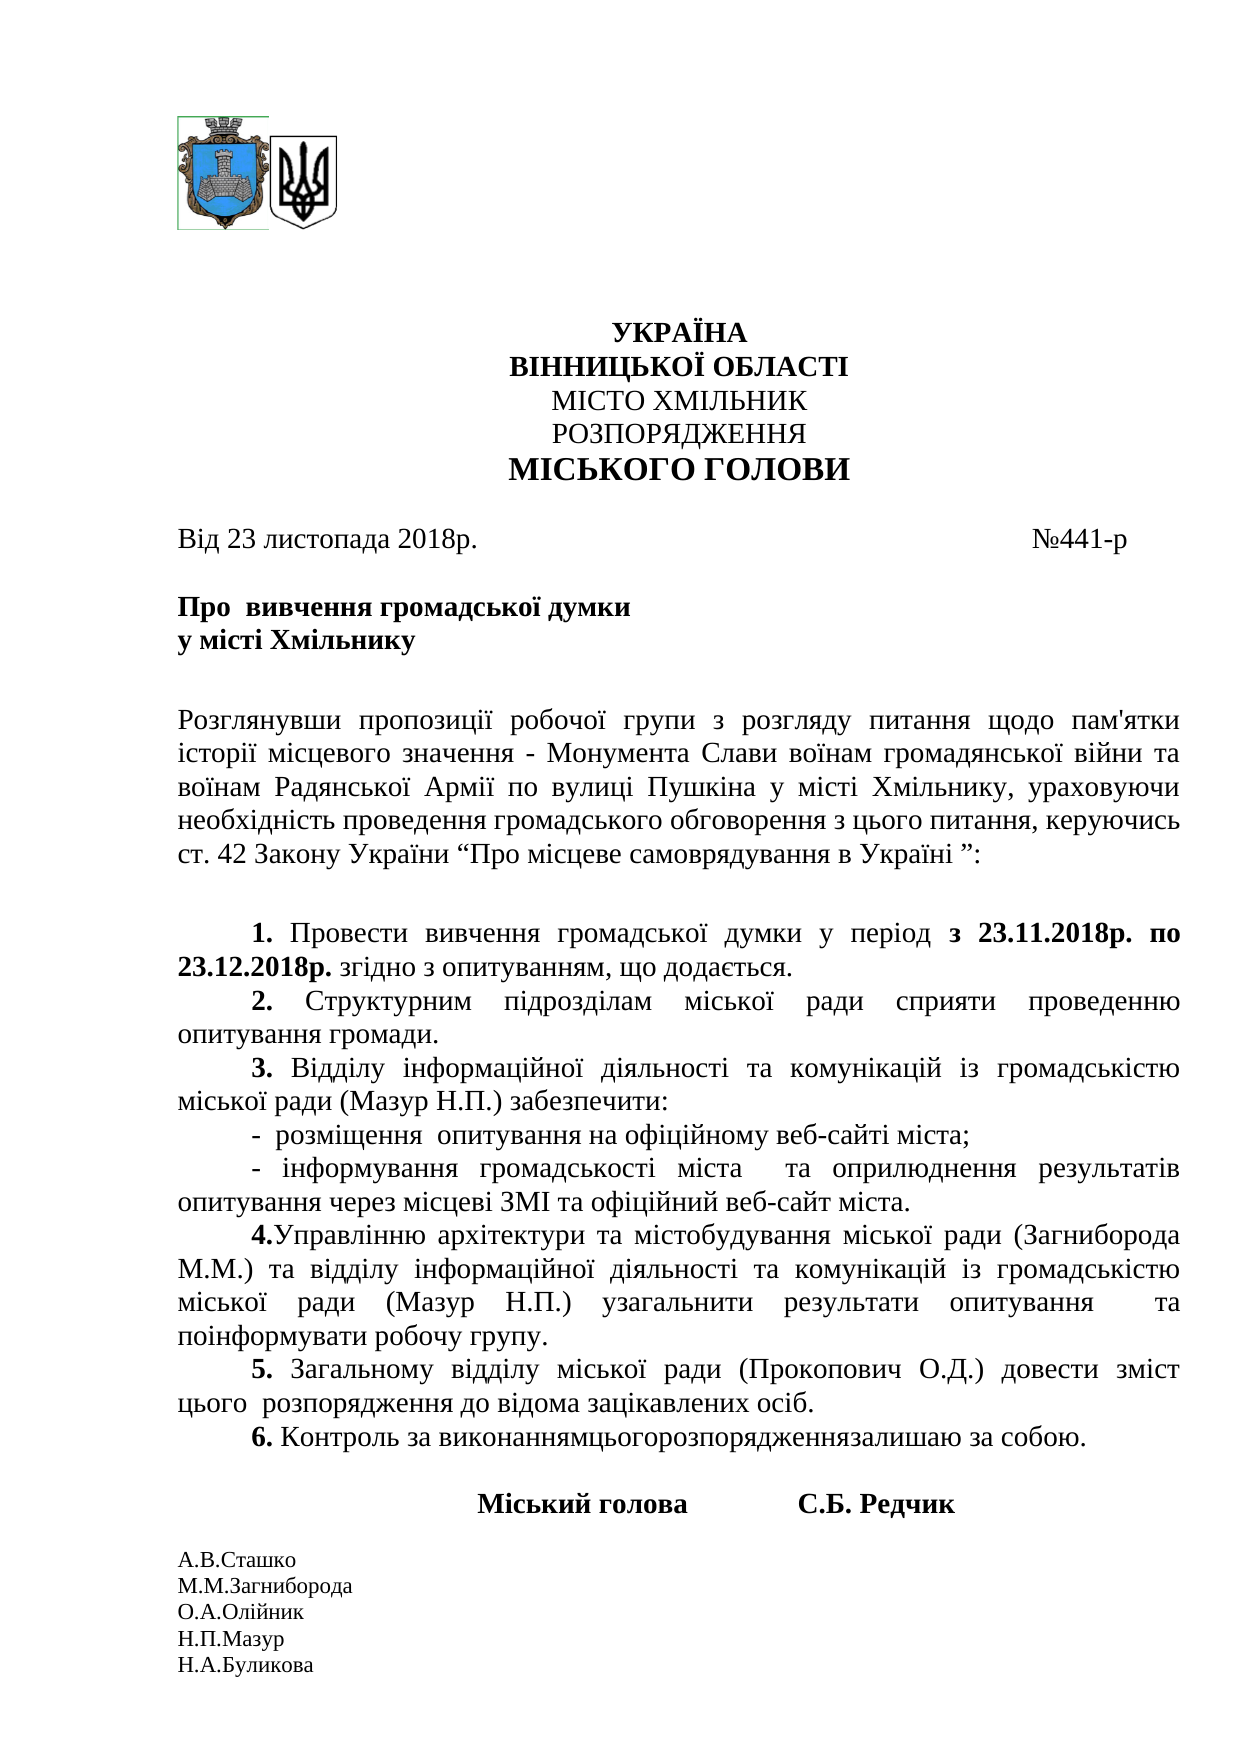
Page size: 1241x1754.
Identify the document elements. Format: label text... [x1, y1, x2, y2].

text Про вивчення громадської думки [177, 589, 1181, 622]
text 2. Структурним підрозділам міської ради сприяти проведенню опитування громади. [177, 983, 1181, 1050]
text Н.А.Буликова [177, 1651, 1181, 1677]
text УКРАЇНА [177, 316, 1181, 349]
text 6. Контроль за виконаннямцьогорозпорядженнязалишаю за собою. [177, 1419, 1181, 1452]
subtitle РОЗПОРЯДЖЕННЯ [177, 416, 1181, 450]
text 5. Загальному відділу міської ради (Прокопович О.Д.) довести зміст цього розпорядження до відома зацікавлених осіб. [177, 1352, 1181, 1419]
text ВІННИЦЬКОЇ ОБЛАСТІ [177, 349, 1181, 383]
text А.В.Сташко [177, 1546, 1181, 1572]
text - розміщення опитування на офіційному веб-сайті міста; [177, 1117, 1181, 1150]
text 4.Управлінню архітектури та містобудування міської ради (Загниборода М.М.) та відділу інформаційної діяльності та комунікацій із громадськістю міської ради (Мазур Н.П.) узагальнити результати опитування та поінформувати робочу групу. [177, 1217, 1181, 1352]
text О.А.Олійник [177, 1598, 1181, 1625]
picture [177, 116, 338, 230]
text 1. Провести вивчення громадської думки у період з 23.11.2018р. по 23.12.2018р. згідно з опитуванням, що додається. [177, 916, 1181, 983]
text Розглянувши пропозиції робочої групи з розгляду питання щодо пам'ятки історії місцевого значення - Монумента Слави воїнам громадянської війни та воїнам Радянської Армії по вулиці Пушкіна у місті Хмільнику, ураховуючи необхідність проведення громадського обговорення з цього питання, керуючись ст. 42 Закону України “Про місцеве самоврядування в Україні ”: [177, 702, 1181, 869]
text Н.П.Мазур [177, 1625, 1181, 1651]
text Від 23 листопада 2018р. №441-р [177, 522, 1181, 555]
text МІСЬКОГО ГОЛОВИ [177, 450, 1181, 488]
text МІСТО ХМІЛЬНИК [177, 383, 1181, 416]
text у місті Хмільнику [177, 622, 1181, 656]
text - інформування громадськості міста та оприлюднення результатів опитування через місцеві ЗМІ та офіційний веб-сайт міста. [177, 1150, 1181, 1217]
text Міський голова С.Б. Редчик [177, 1486, 1181, 1519]
text 3. Відділу інформаційної діяльності та комунікацій із громадськістю міської ради (Мазур Н.П.) забезпечити: [177, 1050, 1181, 1117]
text М.М.Загниборода [177, 1572, 1181, 1598]
